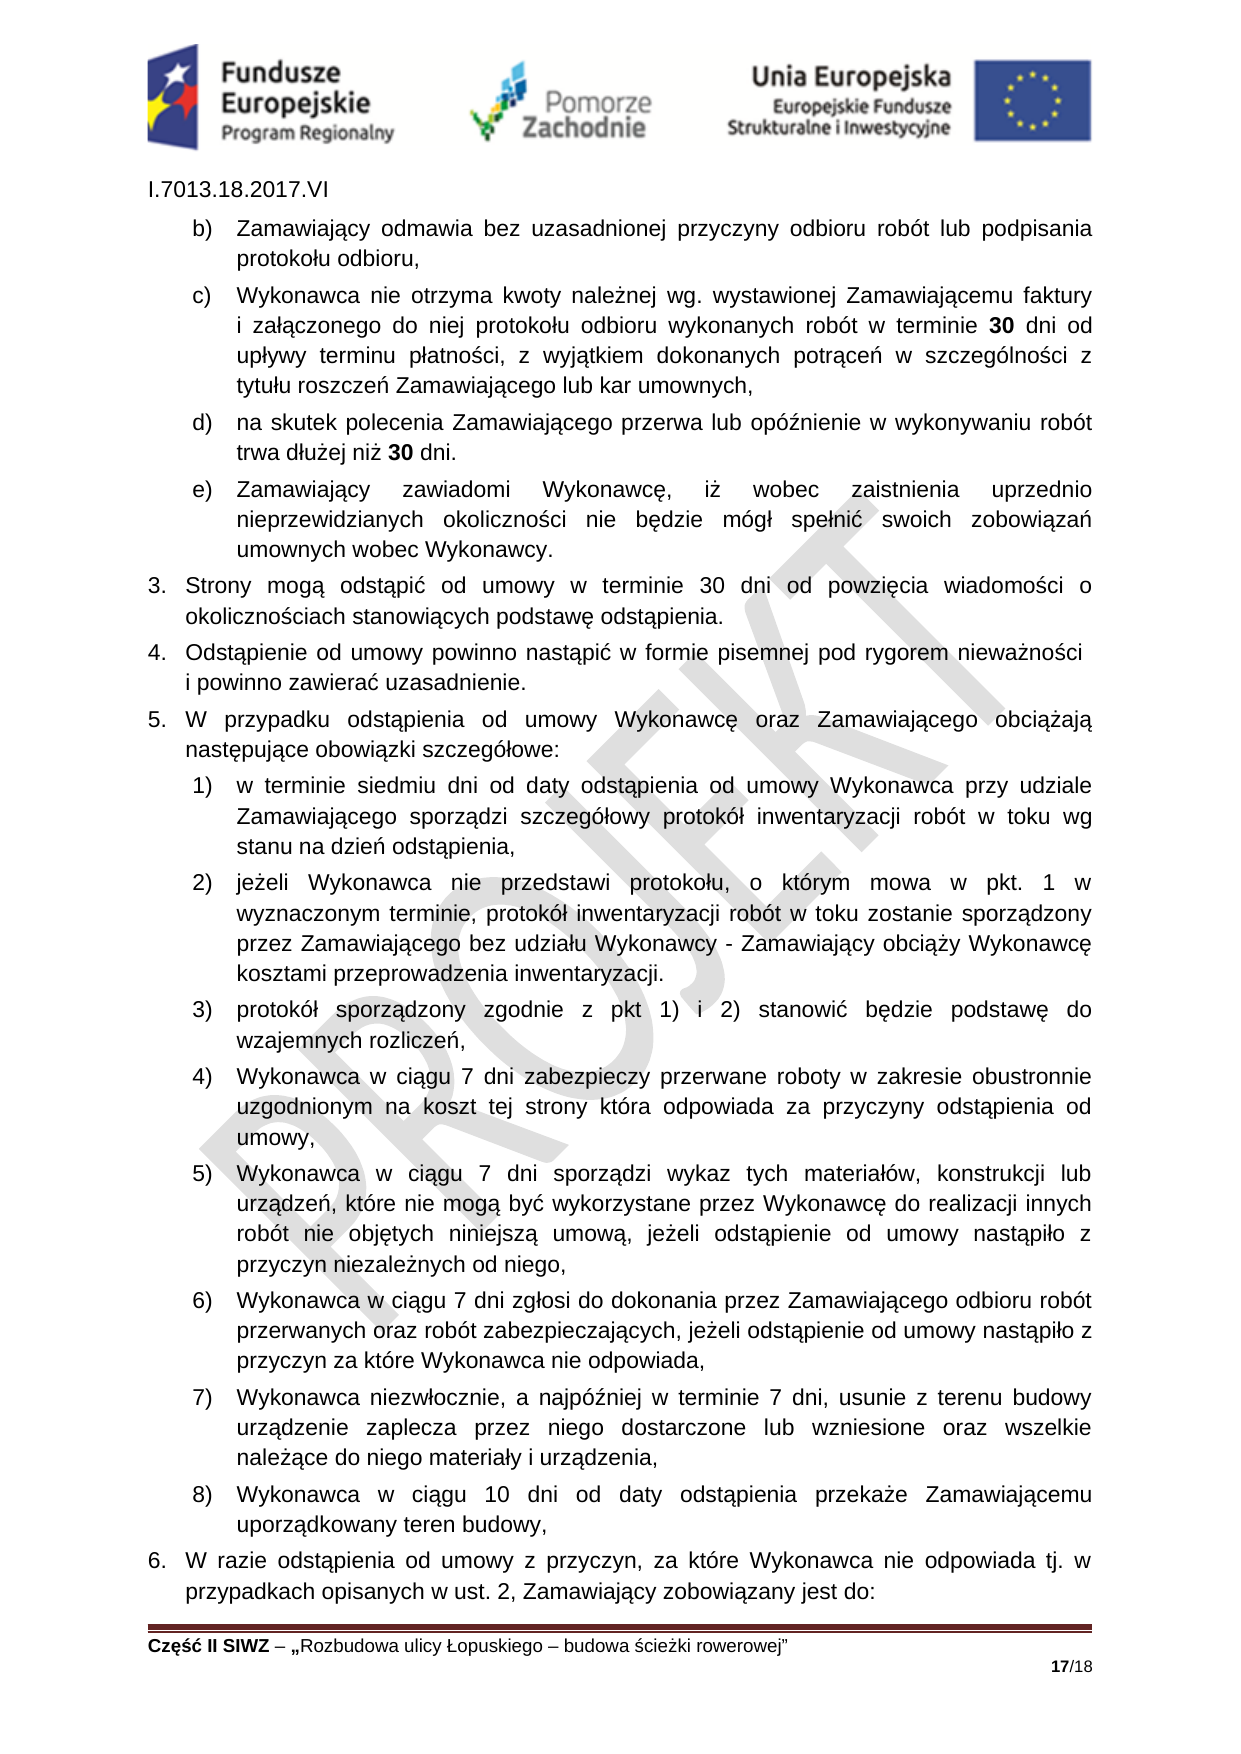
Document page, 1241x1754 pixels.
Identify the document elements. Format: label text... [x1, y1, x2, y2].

list jeżeli Wykonawca nie przedstawi protokołu, o którym mowa w pkt. 1 w wyznaczonym terminie, protokół inwentaryzacji robót w toku zostanie sporządzony przez Zamawiającego bez udziału Wykonawcy - Zamawiający obciąży Wykonawcę kosztami przeprowadzenia inwentaryzacji. [192, 869, 1092, 986]
list Wykonawca w ciągu 7 dni sporządzi wykaz tych materiałów, konstrukcji lub urządzeń, które nie mogą być wykorzystane przez Wykonawcę do realizacji innych robót nie objętych niniejszą umową, jeżeli odstąpienie od umowy nastąpiło z przyczyn niezależnych od niego, [192, 1160, 1092, 1277]
list w terminie siedmiu dni od daty odstąpienia od umowy Wykonawca przy udziale Zamawiającego sporządzi szczegółowy protokół inwentaryzacji robót w toku wg stanu na dzień odstąpienia, [192, 772, 1092, 859]
list W razie odstąpienia od umowy z przyczyn, za które Wykonawca nie odpowiada tj. w przypadkach opisanych w ust. 2, Zamawiający zobowiązany jest do: [148, 1547, 1092, 1604]
list Strony mogą odstąpić od umowy w terminie 30 dni od powzięcia wiadomości o okolicznościach stanowiących podstawę odstąpienia. [148, 572, 1092, 629]
list Wykonawca w ciągu 10 dni od daty odstąpienia przekaże Zamawiającemu uporządkowany teren budowy, [192, 1481, 1092, 1537]
list Odstąpienie od umowy powinno nastąpić w formie pisemnej pod rygorem nieważności i powinno zawierać uzasadnienie. [148, 639, 1092, 696]
list Wykonawca niezwłocznie, a najpóźniej w terminie 7 dni, usunie z terenu budowy urządzenie zaplecza przez niego dostarczone lub wzniesione oraz wszelkie należące do niego materiały i urządzenia, [192, 1384, 1092, 1471]
list Wykonawca nie otrzyma kwoty należnej wg. wystawionej Zamawiającemu faktury i załączonego do niej protokołu odbioru wykonanych robót w terminie 30 dni od upływy terminu płatności, z wyjątkiem dokonanych potrąceń w szczególności z tytułu roszczeń Zamawiającego lub kar umownych, [192, 282, 1092, 399]
list W przypadku odstąpienia od umowy Wykonawcę oraz Zamawiającego obciążają następujące obowiązki szczegółowe: [148, 706, 1092, 762]
list Zamawiający odmawia bez uzasadnionej przyczyny odbioru robót lub podpisania protokołu odbioru, [192, 215, 1092, 272]
list Zamawiający zawiadomi Wykonawcę, iż wobec zaistnienia uprzednio nieprzewidzianych okoliczności nie będzie mógł spełnić swoich zobowiązań umownych wobec Wykonawcy. [192, 476, 1092, 562]
list na skutek polecenia Zamawiającego przerwa lub opóźnienie w wykonywaniu robót trwa dłużej niż 30 dni. [192, 409, 1092, 466]
picture [147, 44, 1093, 152]
list Wykonawca w ciągu 7 dni zabezpieczy przerwane roboty w zakresie obustronnie uzgodnionym na koszt tej strony która odpowiada za przyczyny odstąpienia od umowy, [192, 1063, 1092, 1150]
list Wykonawca w ciągu 7 dni zgłosi do dokonania przez Zamawiającego odbioru robót przerwanych oraz robót zabezpieczających, jeżeli odstąpienie od umowy nastąpiło z przyczyn za które Wykonawca nie odpowiada, [192, 1287, 1092, 1374]
list protokół sporządzony zgodnie z pkt 1) i 2) stanowić będzie podstawę do wzajemnych rozliczeń, [192, 996, 1092, 1053]
